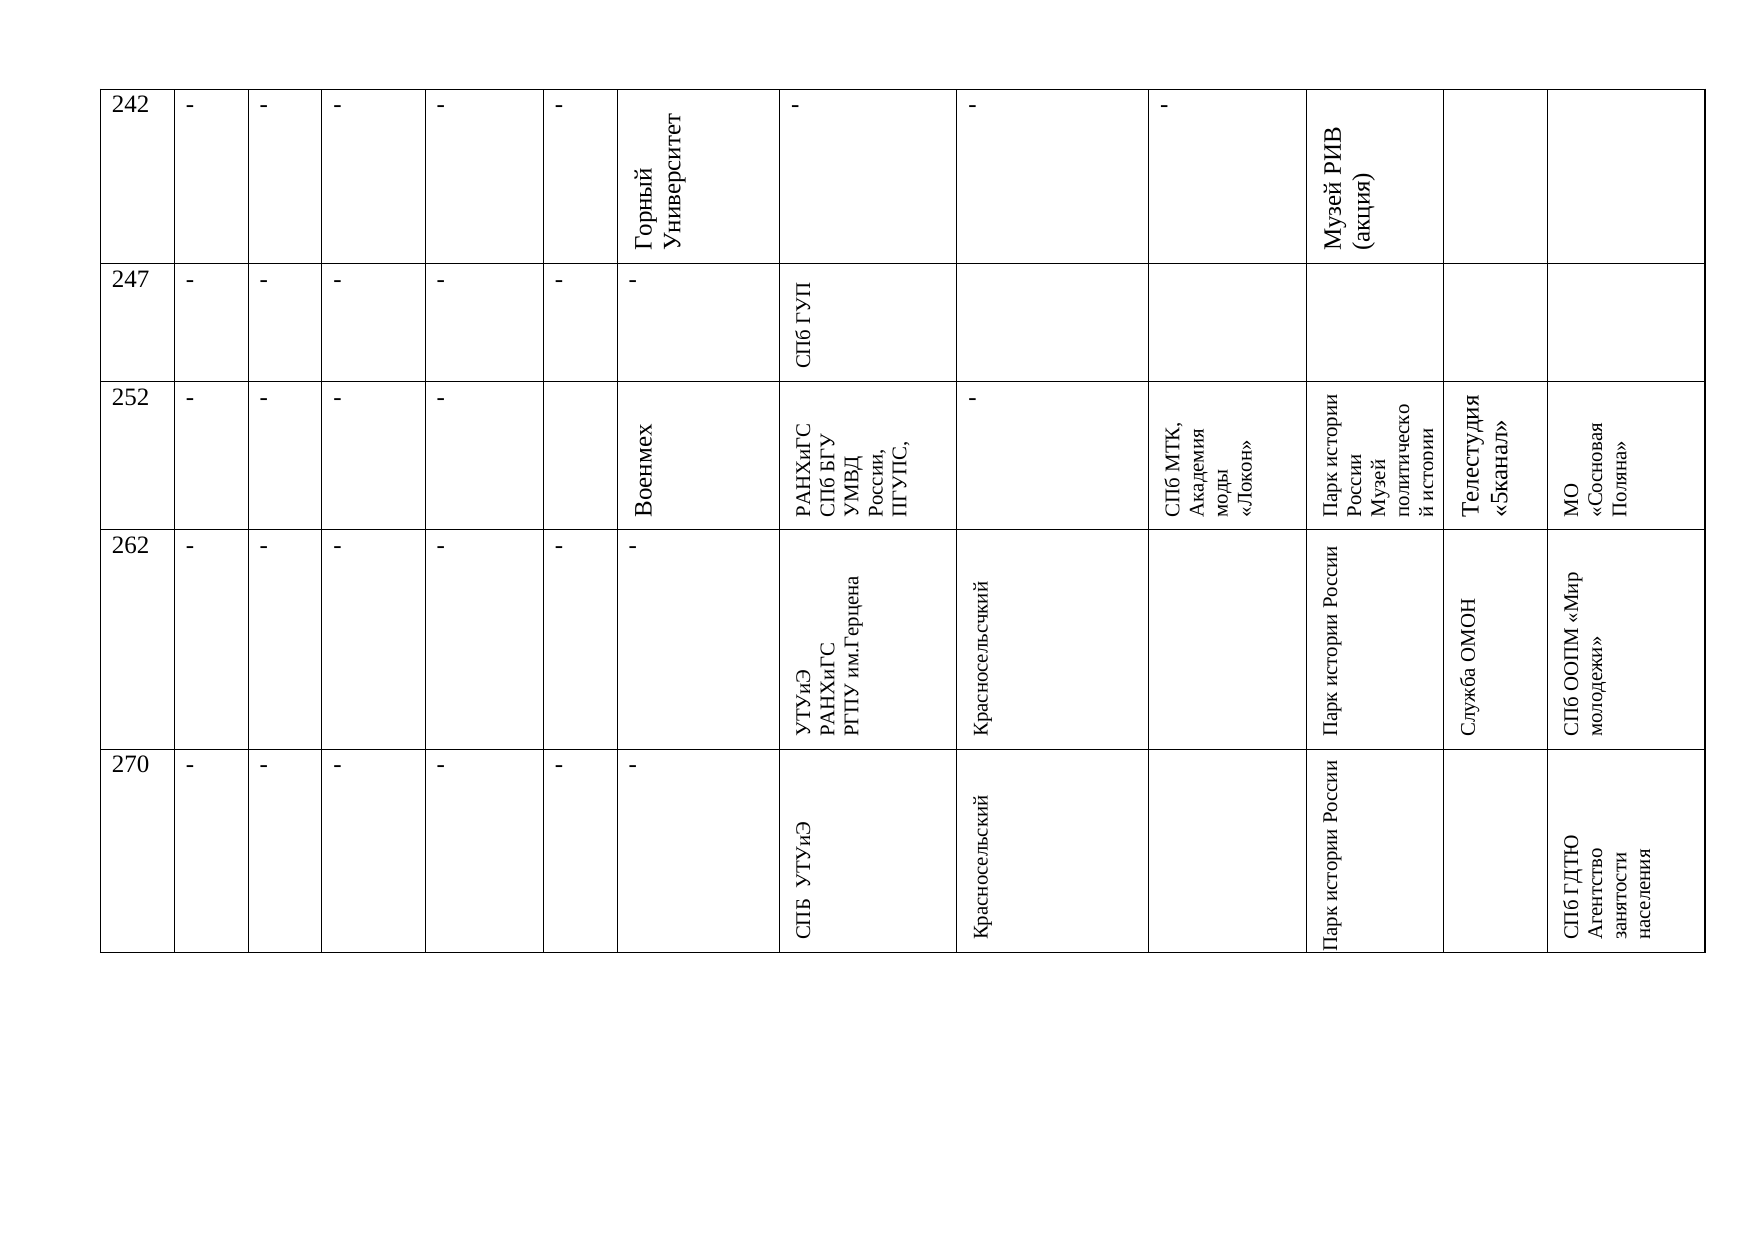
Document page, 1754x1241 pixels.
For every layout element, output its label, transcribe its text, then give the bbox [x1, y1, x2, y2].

table_cell - [249, 264, 321, 381]
table_cell 247 [101, 264, 174, 381]
table_cell [1149, 264, 1306, 381]
table_cell Красносельский [957, 750, 1148, 952]
table_cell - [618, 264, 779, 381]
table_cell 262 [101, 530, 174, 748]
table_cell 242 [101, 90, 174, 263]
table_cell - [1149, 90, 1306, 263]
table_cell - [544, 90, 617, 263]
table_cell - [957, 382, 1148, 529]
table_cell РАНХиГС СПб БГУ УМВД России, ПГУПС, [780, 382, 956, 529]
table_cell СПб ООПМ «Мир молодежи» [1548, 530, 1704, 748]
table_cell [957, 264, 1148, 381]
table_cell 252 [101, 382, 174, 529]
table_cell Красносельсчкий [957, 530, 1148, 748]
table_cell - [249, 530, 321, 748]
table_cell - [780, 90, 956, 263]
table_cell - [544, 750, 617, 952]
table_cell - [175, 750, 248, 952]
table_cell [1548, 90, 1704, 263]
table_cell СПб ГУП [780, 264, 956, 381]
table_cell - [957, 90, 1148, 263]
table_cell - [249, 382, 321, 529]
table_cell - [322, 264, 425, 381]
table_cell - [249, 90, 321, 263]
table_cell - [426, 264, 543, 381]
table_cell СПб МТК, Академия моды «Локон» [1149, 382, 1306, 529]
table_cell СПБ УТУиЭ [780, 750, 956, 952]
table_cell Парк истории России Музей политической истории [1307, 382, 1443, 529]
table_cell - [426, 530, 543, 748]
table_cell - [175, 382, 248, 529]
table_cell Военмех [618, 382, 779, 529]
table_cell - [322, 530, 425, 748]
table_cell СПб ГДТЮ Агентство занятости населения [1548, 750, 1704, 952]
table_cell - [544, 264, 617, 381]
table_cell [544, 382, 617, 529]
table_cell Парк истории России [1307, 750, 1443, 952]
table_cell - [322, 90, 425, 263]
table_cell [1444, 750, 1547, 952]
table_cell - [175, 90, 248, 263]
table_cell [1149, 750, 1306, 952]
table_cell УТУиЭ РАНХиГС РГПУ им.Герцена [780, 530, 956, 748]
table_cell [1149, 530, 1306, 748]
table_cell - [618, 530, 779, 748]
table_cell - [426, 90, 543, 263]
table_cell - [322, 750, 425, 952]
table_cell 270 [101, 750, 174, 952]
table_cell - [426, 750, 543, 952]
table_cell Горный Университет [618, 90, 779, 263]
table_cell Парк истории России [1307, 530, 1443, 748]
table_cell Телестудия «5канал» [1444, 382, 1547, 529]
table_cell - [544, 530, 617, 748]
table_cell - [618, 750, 779, 952]
table_cell [1548, 264, 1704, 381]
table_cell Служба ОМОН [1444, 530, 1547, 748]
table_cell - [175, 264, 248, 381]
table_cell [1307, 264, 1443, 381]
table_cell МО «Сосновая Поляна» [1548, 382, 1704, 529]
table_cell - [249, 750, 321, 952]
table_cell - [426, 382, 543, 529]
table_cell - [175, 530, 248, 748]
table_cell Музей РИВ (акция) [1307, 90, 1443, 263]
table_cell - [322, 382, 425, 529]
table_cell [1444, 264, 1547, 381]
table_cell [1444, 90, 1547, 263]
